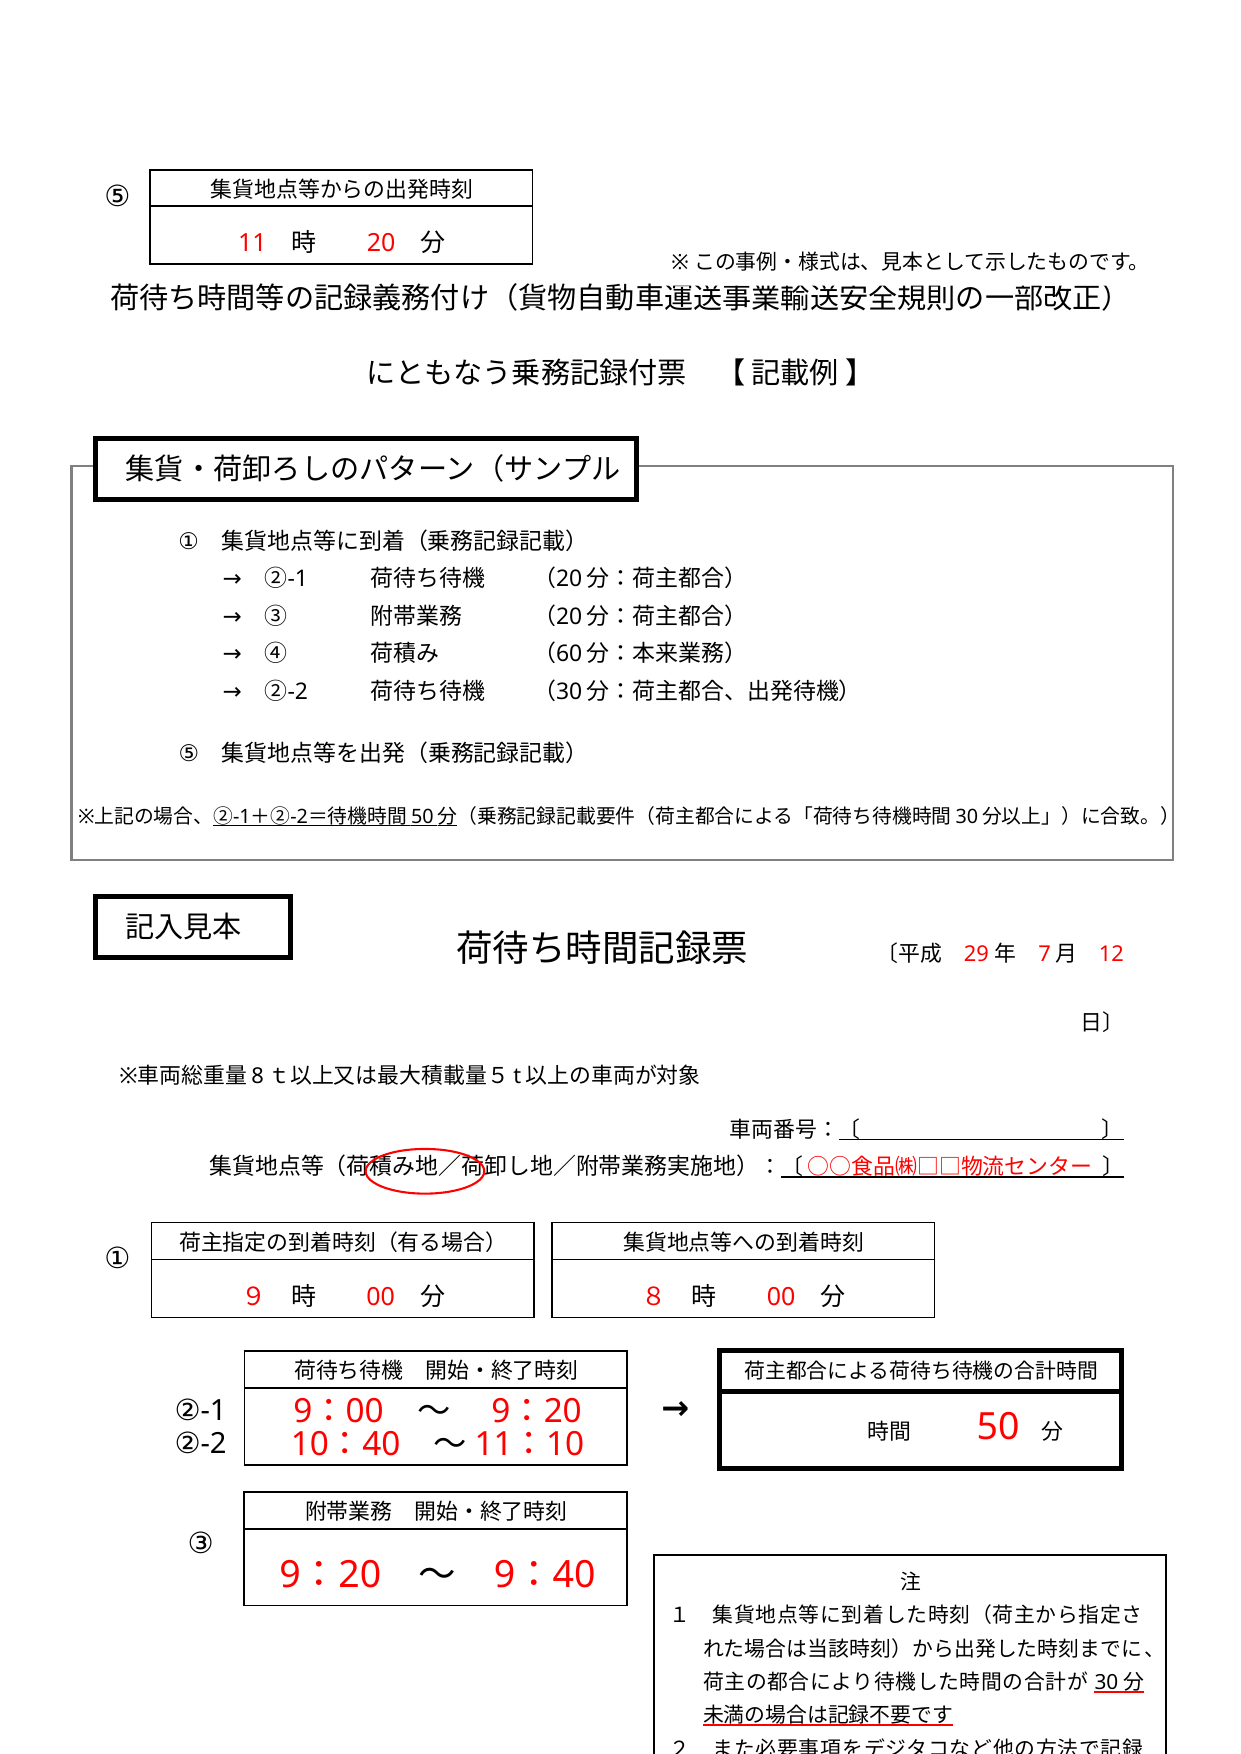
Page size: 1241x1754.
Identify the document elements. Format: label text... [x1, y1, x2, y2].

text 荷待ち時間記録票 〔平成 29 年 7月 12日〕 [429, 908, 1124, 1039]
text ⑤ 集貨地点等を出発（乗務記録記載） [178, 733, 1064, 771]
text にともなう乗務記録付票 【 記載例 】 [75, 333, 1165, 408]
text 集貨地点等（荷積み地／荷卸し地／附帯業務実施地）：〔 ○○食品㈱□□物流センター 〕 [90, 1146, 1124, 1184]
text ① 集貨地点等に到着（乗務記録記載） [178, 521, 1064, 558]
text 車両番号：〔 〕 [75, 1109, 1124, 1146]
text → ②-1 荷待ち待機 （20分：荷主都合） [222, 558, 1064, 596]
text → ②-2 荷待ち待機 （30分：荷主都合、出発待機） [222, 671, 1064, 708]
text 荷待ち時間等の記録義務付け（貨物自動車運送事業輸送安全規則の一部改正） [75, 258, 1165, 333]
text → ③ 附帯業務 （20分：荷主都合） [222, 596, 1064, 633]
text → ④ 荷積み （60分：本来業務） [222, 633, 1064, 671]
text ※上記の場合、②-1＋②-2＝待機時間50分（乗務記録記載要件（荷主都合による「荷待ち待機時間30分以上」）に合致。） [75, 796, 1172, 833]
text ※車両総重量8ｔ以上又は最大積載量５t以上の車両が対象 [119, 1055, 1124, 1093]
